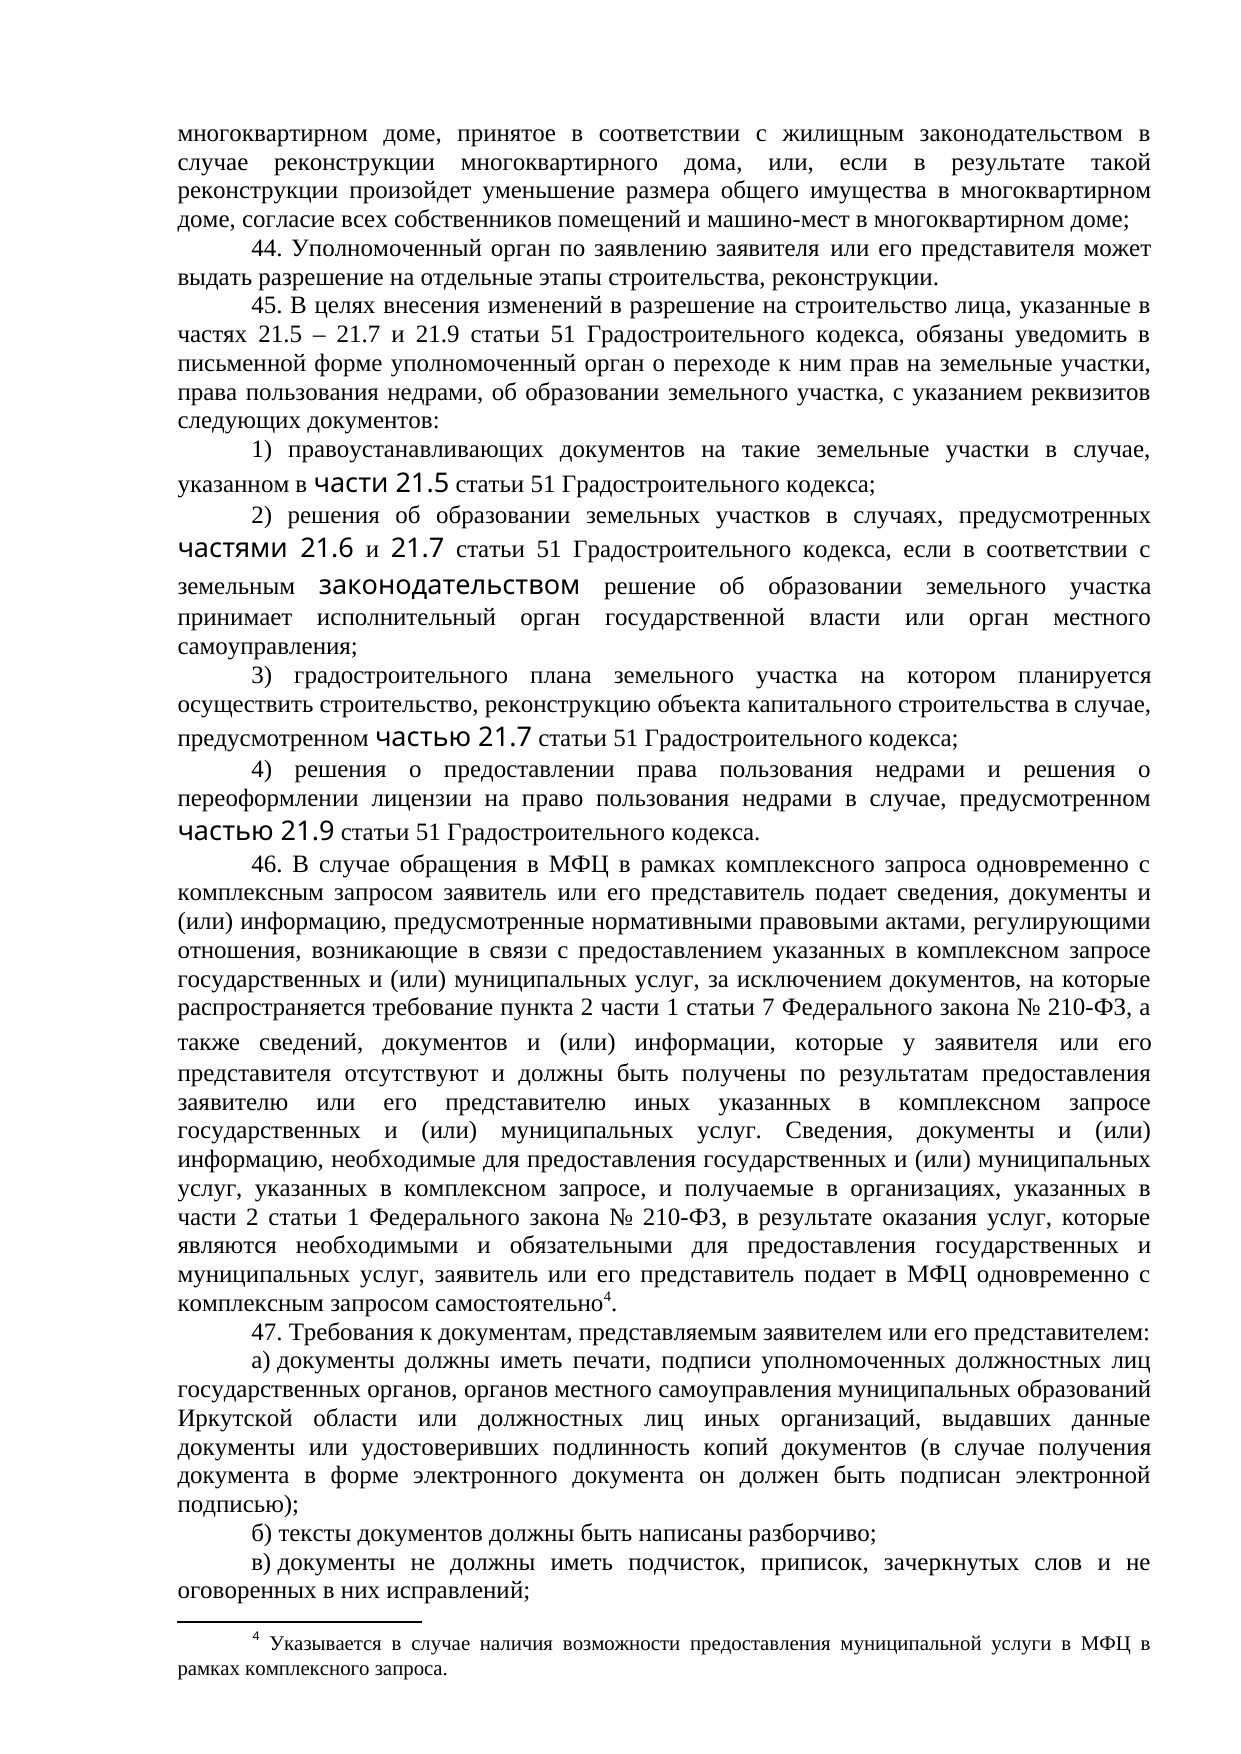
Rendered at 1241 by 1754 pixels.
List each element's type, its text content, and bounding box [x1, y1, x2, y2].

text 1) правоустанавливающих документов на такие земельные участки в случае, указанном в части 21.5 статьи 51 Градостроительного кодекса; [177, 434, 1152, 500]
text 44. Уполномоченный орган по заявлению заявителя или его представителя может выдать разрешение на отдельные этапы строительства, реконструкции. [177, 233, 1152, 291]
text а) документы должны иметь печати, подписи уполномоченных должностных лиц государственных органов, органов местного самоуправления муниципальных образований Иркутской области или должностных лиц иных организаций, выдавших данные документы или удостоверивших подлинность копий документов (в случае получения документа в форме электронного документа он должен быть подписан электронной подписью); [177, 1346, 1152, 1518]
text 3) градостроительного плана земельного участка на котором планируется осуществить строительство, реконструкцию объекта капитального строительства в случае, предусмотренном частью 21.7 статьи 51 Градостроительного кодекса; [177, 660, 1152, 754]
text 47. Требования к документам, представляемым заявителем или его представителем: [177, 1317, 1152, 1346]
text 45. В целях внесения изменений в разрешение на строительство лица, указанные в частях 21.5 – 21.7 и 21.9 статьи 51 Градостроительного кодекса, обязаны уведомить в письменной форме уполномоченный орган о переходе к ним прав на земельные участки, права пользования недрами, об образовании земельного участка, с указанием реквизитов следующих документов: [177, 291, 1152, 434]
text 2) решения об образовании земельных участков в случаях, предусмотренных частями 21.6 и 21.7 статьи 51 Градостроительного кодекса, если в соответствии с земельным законодательством решение об образовании земельного участка принимает исполнительный орган государственной власти или орган местного самоуправления; [177, 500, 1152, 660]
text 4) решения о предоставлении права пользования недрами и решения о переоформлении лицензии на право пользования недрами в случае, предусмотренном частью 21.9 статьи 51 Градостроительного кодекса. [177, 754, 1152, 849]
text в) документы не должны иметь подчисток, приписок, зачеркнутых слов и не оговоренных в них исправлений; [177, 1547, 1152, 1604]
text 46. В случае обращения в МФЦ в рамках комплексного запроса одновременно с комплексным запросом заявитель или его представитель подает сведения, документы и (или) информацию, предусмотренные нормативными правовыми актами, регулирующими отношения, возникающие в связи с предоставлением указанных в комплексном запросе государственных и (или) муниципальных услуг, за исключением документов, на которые распространяется требование пункта 2 части 1 статьи 7 Федерального закона № 210-ФЗ, а также сведений, документов и (или) информации, которые у заявителя или его представителя отсутствуют и должны быть получены по результатам предоставления заявителю или его представителю иных указанных в комплексном запросе государственных и (или) муниципальных услуг. Сведения, документы и (или) информацию, необходимые для предоставления государственных и (или) муниципальных услуг, указанных в комплексном запросе, и получаемые в организациях, указанных в части 2 статьи 1 Федерального закона № 210-ФЗ, в результате оказания услуг, которые являются необходимыми и обязательными для предоставления государственных и муниципальных услуг, заявитель или его представитель подает в МФЦ одновременно с комплексным запросом самостоятельно. [177, 849, 1152, 1317]
text б) тексты документов должны быть написаны разборчиво; [177, 1518, 1152, 1547]
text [177, 118, 1152, 233]
